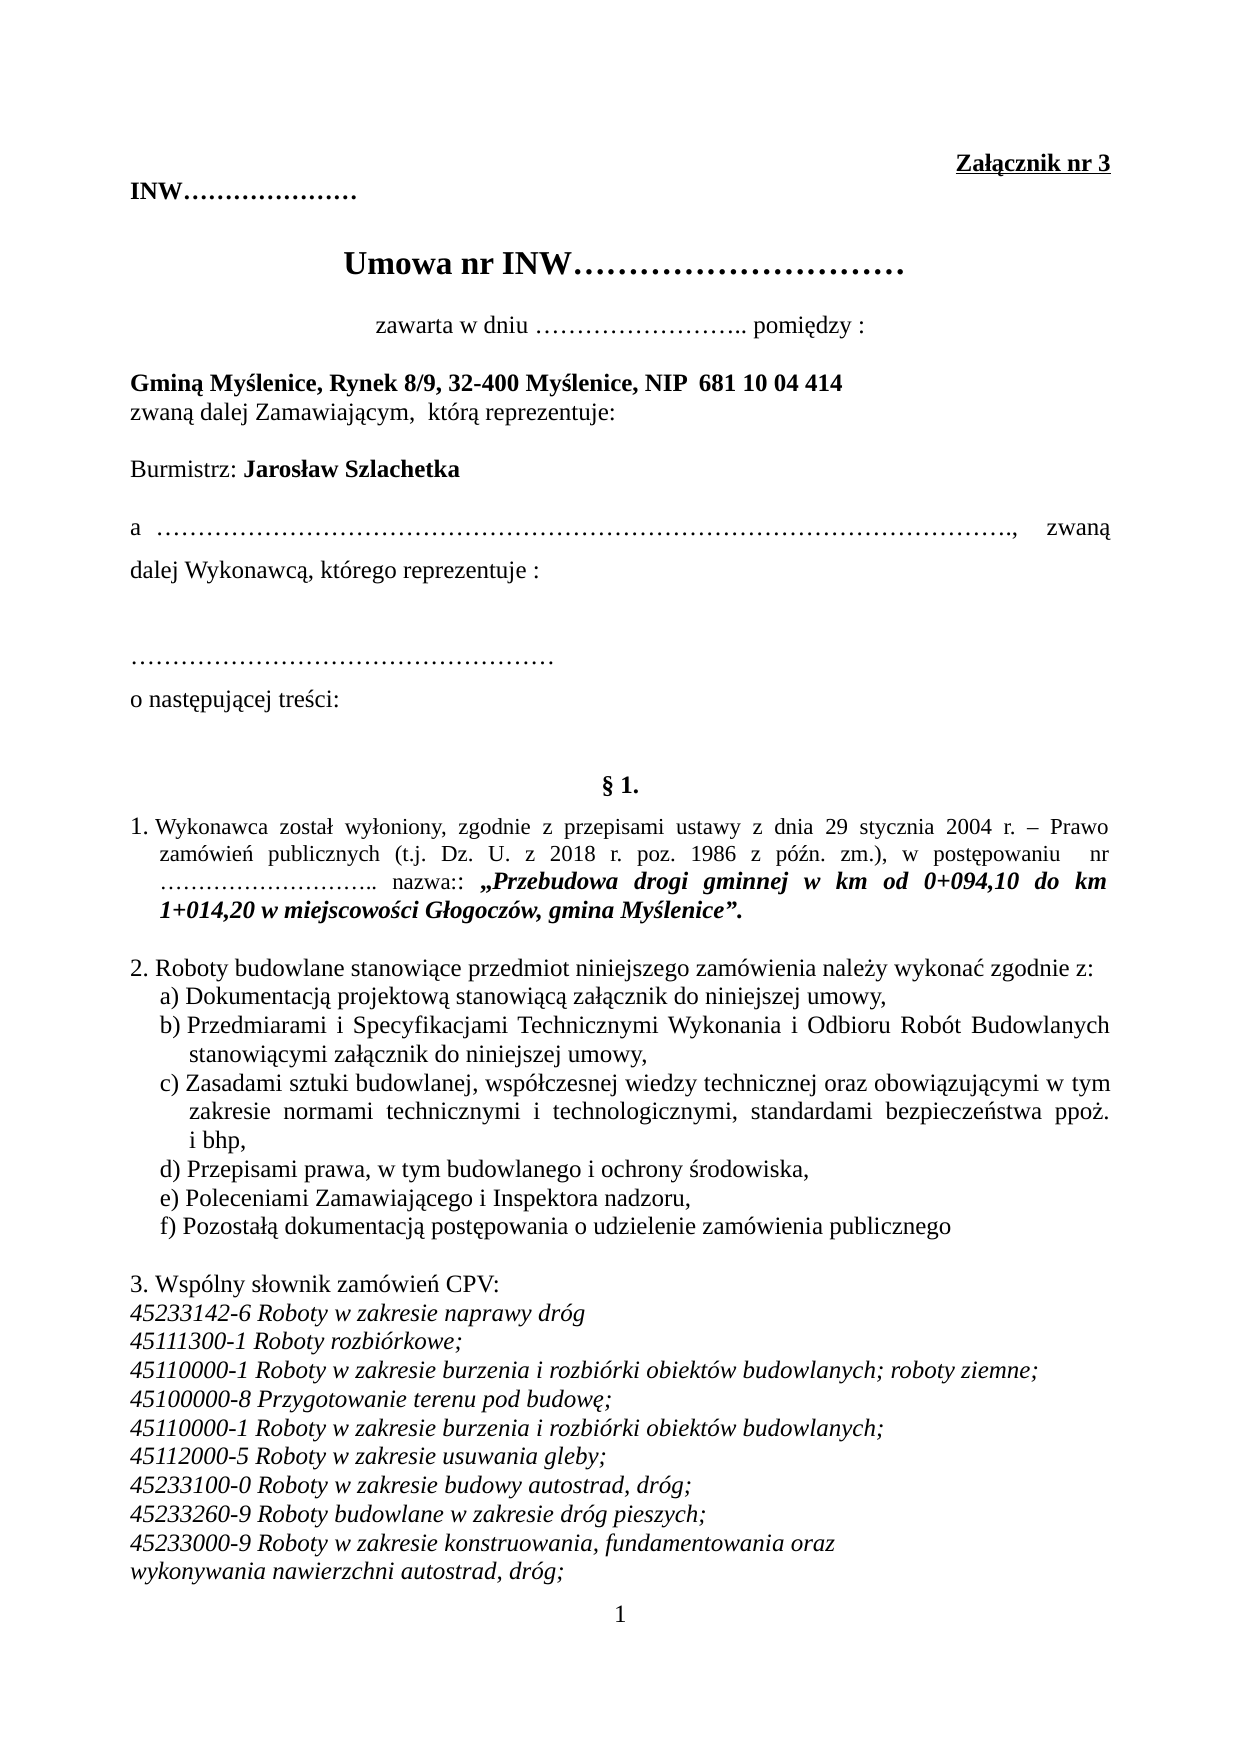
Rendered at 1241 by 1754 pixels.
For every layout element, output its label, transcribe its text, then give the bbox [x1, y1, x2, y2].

text zawarta w dniu …………………….. pomiędzy : [130, 311, 1110, 339]
text 1. Wykonawca został wyłoniony, zgodnie z przepisami ustawy z dnia 29 stycznia 2004 r. – Prawo zamówień publicznych (t.j. Dz. U. z 2018 r. poz. 1986 z późn. zm.), w postępowaniu nr ……………………….. nazwa:: „Przebudowa drogi gminnej w km od 0+094,10 do km 1+014,20 w miejscowości Głogoczów, gmina Myślenice”. [130, 811, 1110, 924]
text 45110000-1 Roboty w zakresie burzenia i rozbiórki obiektów budowlanych; [130, 1413, 1110, 1441]
text 45233260-9 Roboty budowlane w zakresie dróg pieszych; [130, 1499, 1110, 1528]
text 45112000-5 Roboty w zakresie usuwania gleby; [130, 1441, 1110, 1470]
text Załącznik nr 3 [130, 148, 1110, 176]
text e) Poleceniami Zamawiającego i Inspektora nadzoru, [159, 1183, 1110, 1211]
text wykonywania nawierzchni autostrad, dróg; [130, 1556, 1110, 1585]
text § 1. [130, 771, 1110, 799]
text a) Dokumentacją projektową stanowiącą załącznik do niniejszej umowy, [159, 981, 1110, 1010]
text Gminą Myślenice, Rynek 8/9, 32-400 Myślenice, NIP 681 10 04 414 [130, 368, 1110, 397]
text 45111300-1 Roboty rozbiórkowe; [130, 1326, 1110, 1355]
text INW………………… [130, 176, 1110, 205]
text o następującej treści: [130, 684, 1110, 713]
subtitle Burmistrz: Jarosław Szlachetka [130, 454, 1110, 483]
text 45110000-1 Roboty w zakresie burzenia i rozbiórki obiektów budowlanych; roboty ziemne; [130, 1355, 1110, 1384]
text …………………………………………… [130, 641, 1110, 670]
text 45233100-0 Roboty w zakresie budowy autostrad, dróg; [130, 1470, 1110, 1499]
text b) Przedmiarami i Specyfikacjami Technicznymi Wykonania i Odbioru Robót Budowlanych stanowiącymi załącznik do niniejszej umowy, [159, 1010, 1110, 1068]
text d) Przepisami prawa, w tym budowlanego i ochrony środowiska, [159, 1154, 1110, 1183]
text f) Pozostałą dokumentacją postępowania o udzielenie zamówienia publicznego [159, 1211, 1110, 1240]
text 3. Wspólny słownik zamówień CPV: [130, 1269, 1134, 1298]
text 45233142-6 Roboty w zakresie naprawy dróg [130, 1298, 1134, 1326]
text zwaną dalej Zamawiającym, którą reprezentuje: [130, 397, 1110, 426]
text 45100000-8 Przygotowanie terenu pod budowę; [130, 1384, 1110, 1413]
text 45233000-9 Roboty w zakresie konstruowania, fundamentowania oraz [130, 1528, 1110, 1556]
text a …………………………………………………………………………………………., zwaną dalej Wykonawcą, którego reprezentuje : [130, 512, 1110, 584]
text 2. Roboty budowlane stanowiące przedmiot niniejszego zamówienia należy wykonać zgodnie z: [130, 953, 1110, 981]
text Umowa nr INW………………………… [130, 243, 1110, 282]
text c) Zasadami sztuki budowlanej, współczesnej wiedzy technicznej oraz obowiązującymi w tym zakresie normami technicznymi i technologicznymi, standardami bezpieczeństwa ppoż. i bhp, [159, 1068, 1110, 1154]
